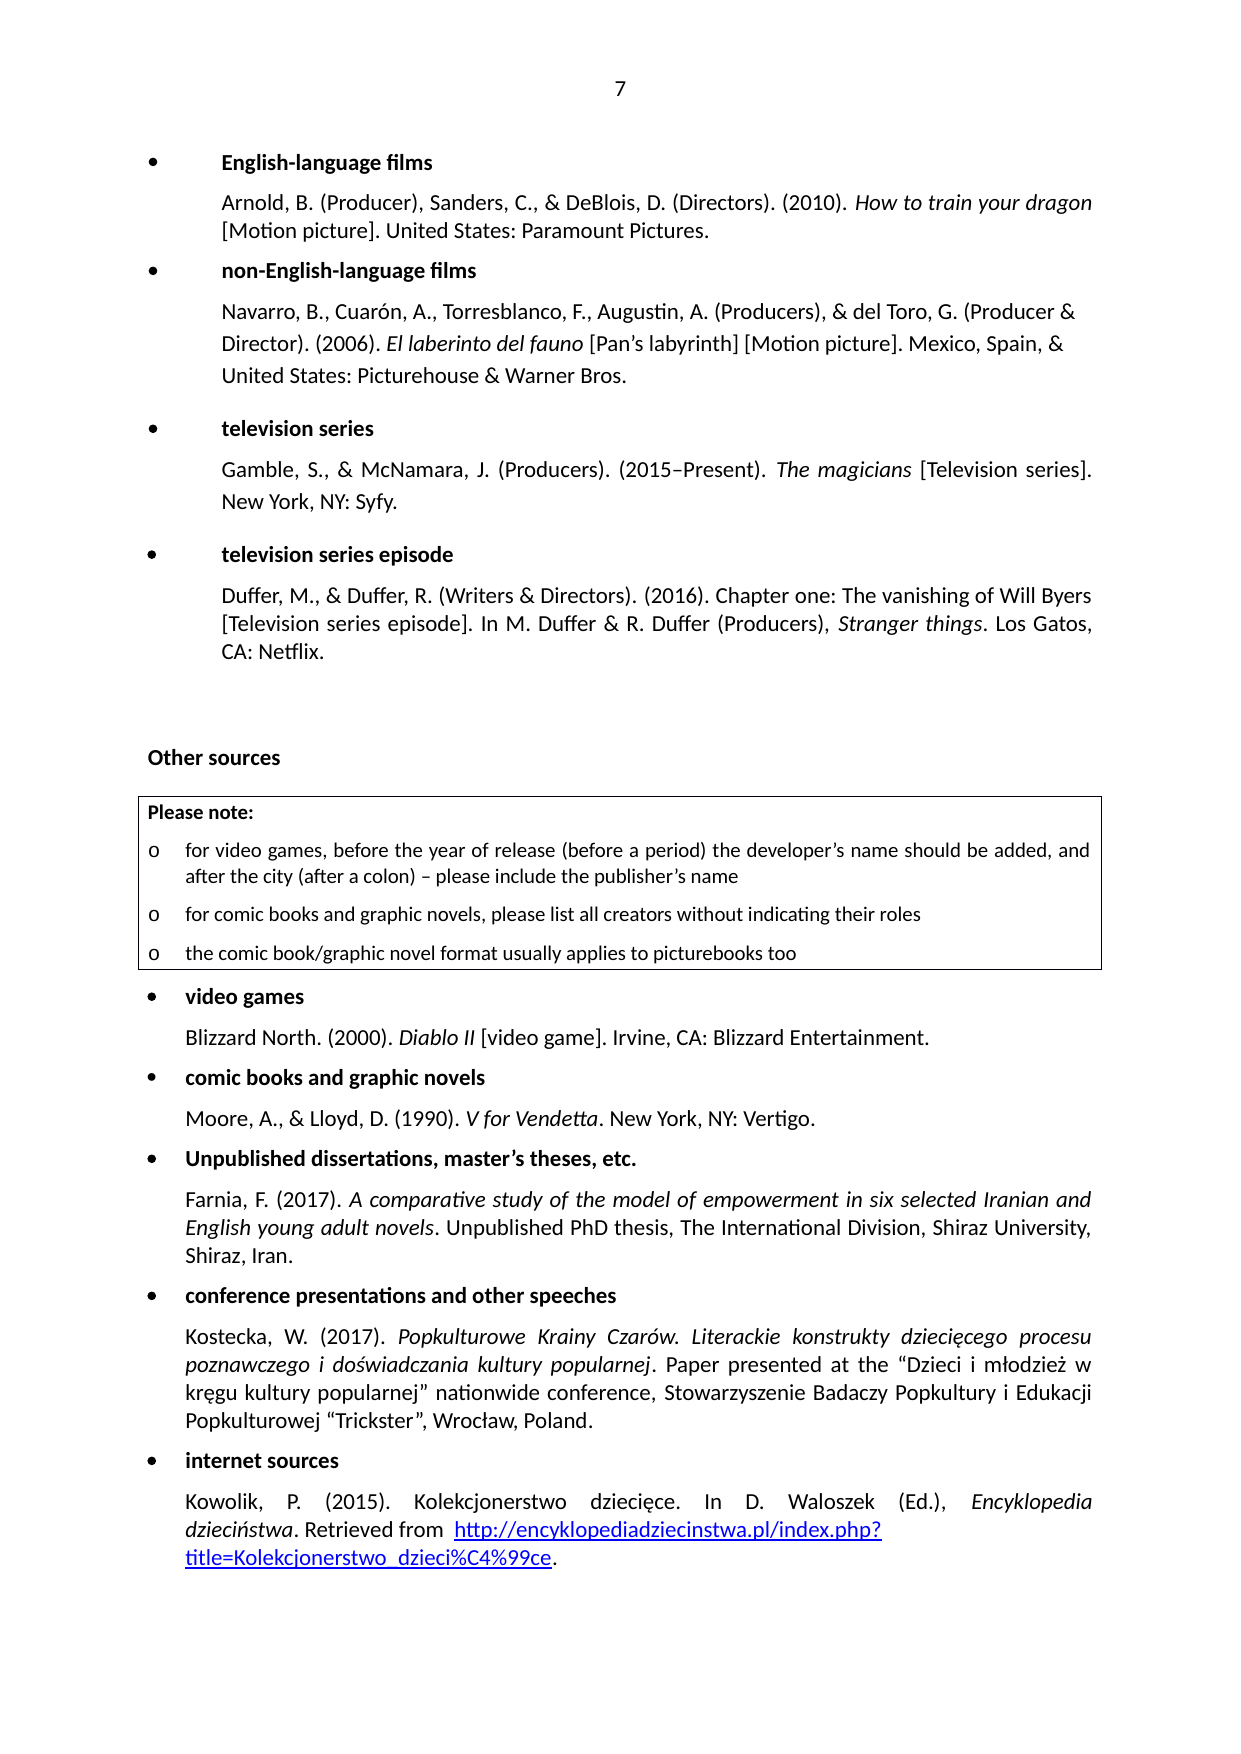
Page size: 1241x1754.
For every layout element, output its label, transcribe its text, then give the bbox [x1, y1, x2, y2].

list Kostecka, W. (2017). Popkulturowe Krainy Czarów. Literackie konstrukty dziecięcego procesu poznawczego i doświadczania kultury popularnej. Paper presented at the “Dzieci i młodzież w kręgu kultury popularnej” nationwide conference, Stowarzyszenie Badaczy Popkultury i Edukacji Popkulturowej “Trickster”, Wrocław, Poland. [185, 1322, 1093, 1434]
list the comic book/graphic novel format usually applies to picturebooks too [139, 937, 1101, 969]
list for video games, before the year of release (before a period) the developer’s name should be added, and after the city (after a colon) – please include the publisher’s name [139, 834, 1101, 889]
list conference presentations and other speeches [148, 1282, 1093, 1309]
list English-language films [149, 148, 1093, 176]
list Moore, A., & Lloyd, D. (1990). V for Vendetta. New York, NY: Vertigo. [185, 1104, 1093, 1132]
list Farnia, F. (2017). A comparative study of the model of empowerment in six selected Iranian and English young adult novels. Unpublished PhD thesis, The International Division, Shiraz University, Shiraz, Iran. [185, 1185, 1093, 1269]
list television series episode [148, 540, 1093, 568]
text Other sources [148, 743, 1093, 771]
list Unpublished dissertations, master’s theses, etc. [148, 1144, 1093, 1172]
list Blizzard North. (2000). Diablo II [video game]. Irvine, CA: Blizzard Entertainment. [185, 1023, 1093, 1051]
list Please note: [139, 797, 1101, 824]
list Kowolik, P. (2015). Kolekcjonerstwo dziecięce. In D. Waloszek (Ed.), Encyklopedia dzieciństwa. Retrieved from http://encyklopediadziecinstwa.pl/index.php?title=Kolekcjonerstwo_dzieci%C4%99ce. [185, 1487, 1093, 1571]
list for comic books and graphic novels, please list all creators without indicating their roles [139, 898, 1101, 928]
list video games [148, 982, 1093, 1010]
text Arnold, B. (Producer), Sanders, C., & DeBlois, D. (Directors). (2010). How to train your dragon [Motion picture]. United States: Paramount Pictures. [221, 188, 1093, 244]
text Navarro, B., Cuarón, A., Torresblanco, F., Augustin, A. (Producers), & del Toro, G. (Producer & Director). (2006). El laberinto del fauno [Pan’s labyrinth] [Motion picture]. Mexico, Spain, & United States: Picturehouse & Warner Bros. [221, 297, 1093, 389]
list television series [149, 414, 1093, 443]
list Duffer, M., & Duffer, R. (Writers & Directors). (2016). Chapter one: The vanishing of Will Byers [Television series episode]. In M. Duffer & R. Duffer (Producers), Stranger things. Los Gatos, CA: Netflix. [221, 581, 1093, 665]
list non-English-language films [149, 257, 1093, 285]
text Gamble, S., & McNamara, J. (Producers). (2015–Present). The magicians [Television series]. New York, NY: Syfy. [221, 455, 1093, 515]
list internet sources [148, 1447, 1093, 1475]
list comic books and graphic novels [148, 1063, 1093, 1091]
